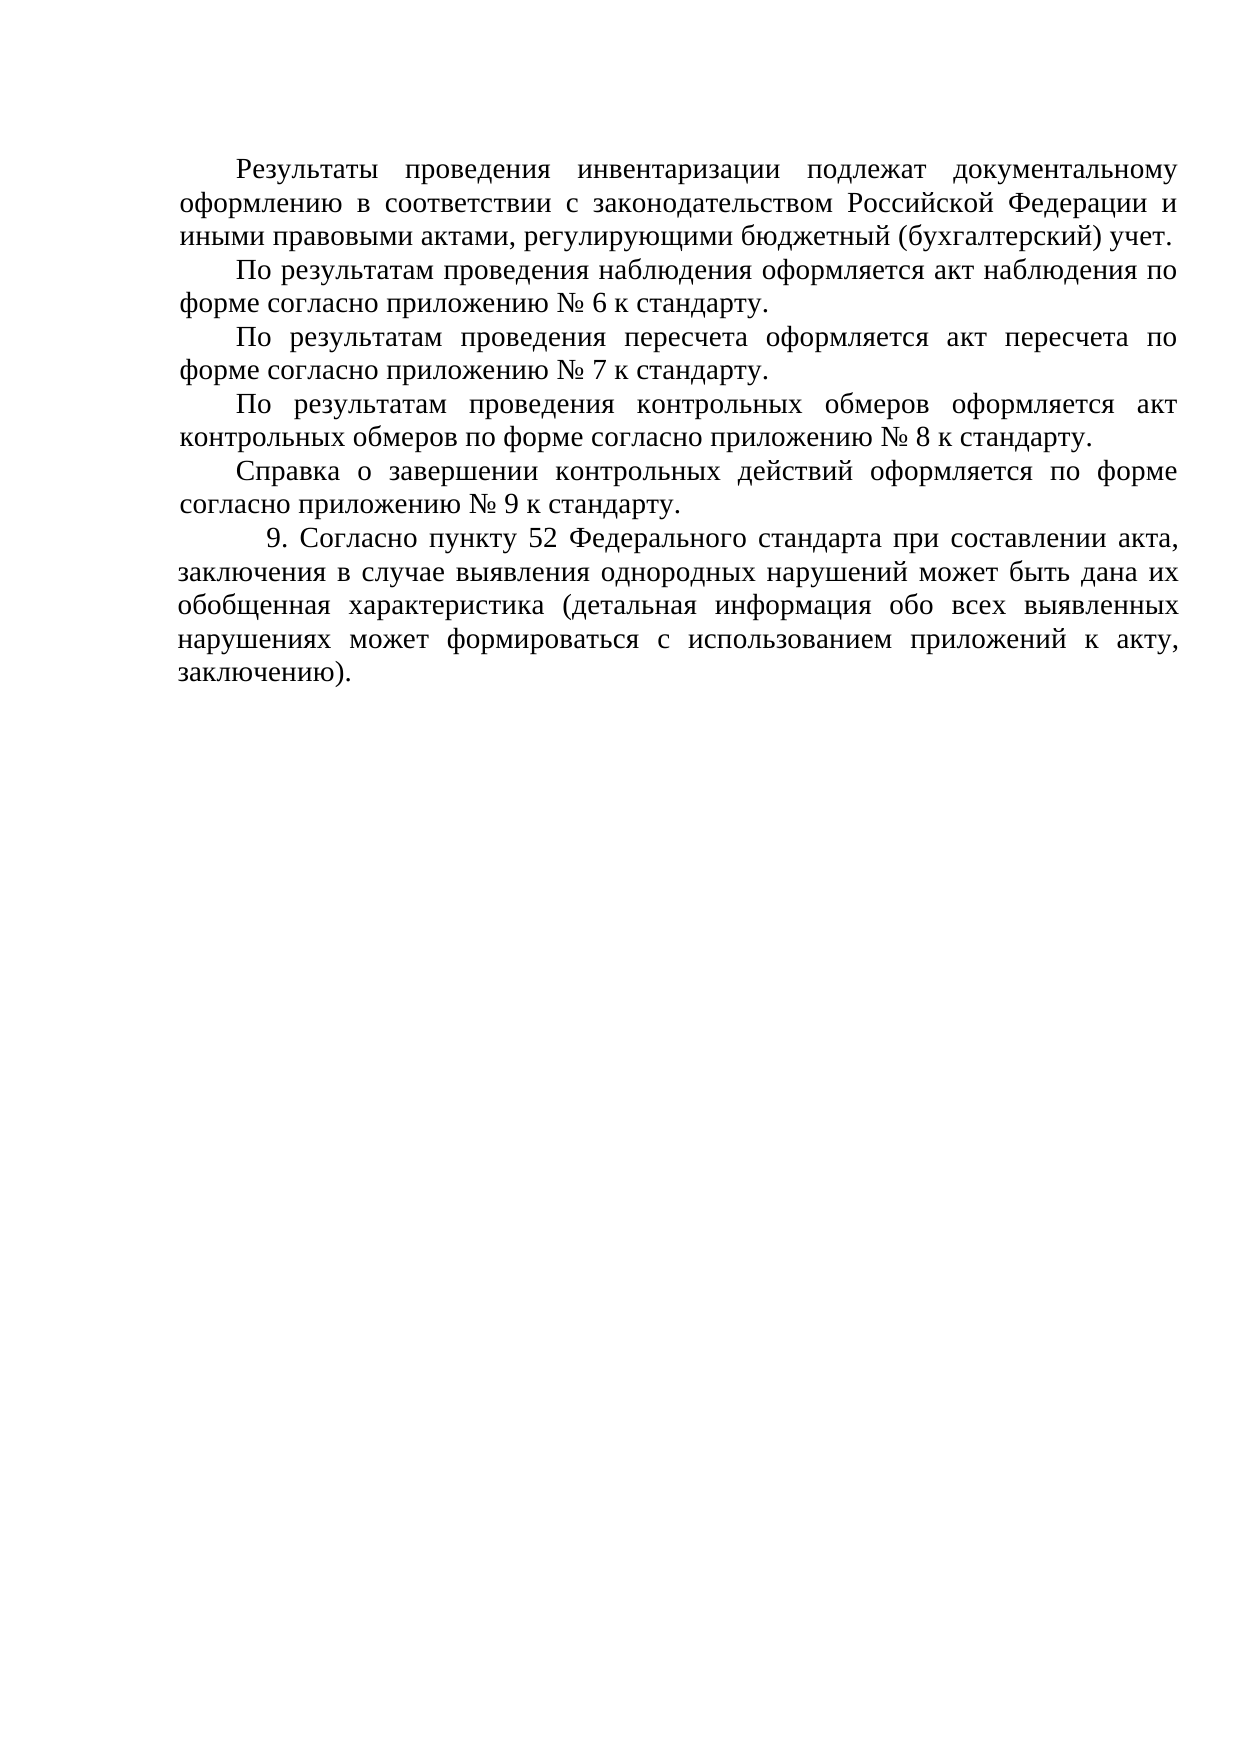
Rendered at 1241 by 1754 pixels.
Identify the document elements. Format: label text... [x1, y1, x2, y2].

text 9. Согласно пункту 52 Федерального стандарта при составлении акта, заключения в случае выявления однородных нарушений может быть дана их обобщенная характеристика (детальная информация обо всех выявленных нарушениях может формироваться с использованием приложений к акту, заключению). [177, 521, 1181, 688]
text По результатам проведения контрольных обмеров оформляется акт контрольных обмеров по форме согласно приложению № 8 к стандарту. [179, 386, 1179, 453]
text Результаты проведения инвентаризации подлежат документальному оформлению в соответствии с законодательством Российской Федерации и иными правовыми актами, регулирующими бюджетный (бухгалтерский) учет. [179, 152, 1179, 252]
text По результатам проведения наблюдения оформляется акт наблюдения по форме согласно приложению № 6 к стандарту. [179, 252, 1179, 319]
text Справка о завершении контрольных действий оформляется по форме согласно приложению № 9 к стандарту. [179, 453, 1179, 521]
text По результатам проведения пересчета оформляется акт пересчета по форме согласно приложению № 7 к стандарту. [179, 319, 1179, 386]
